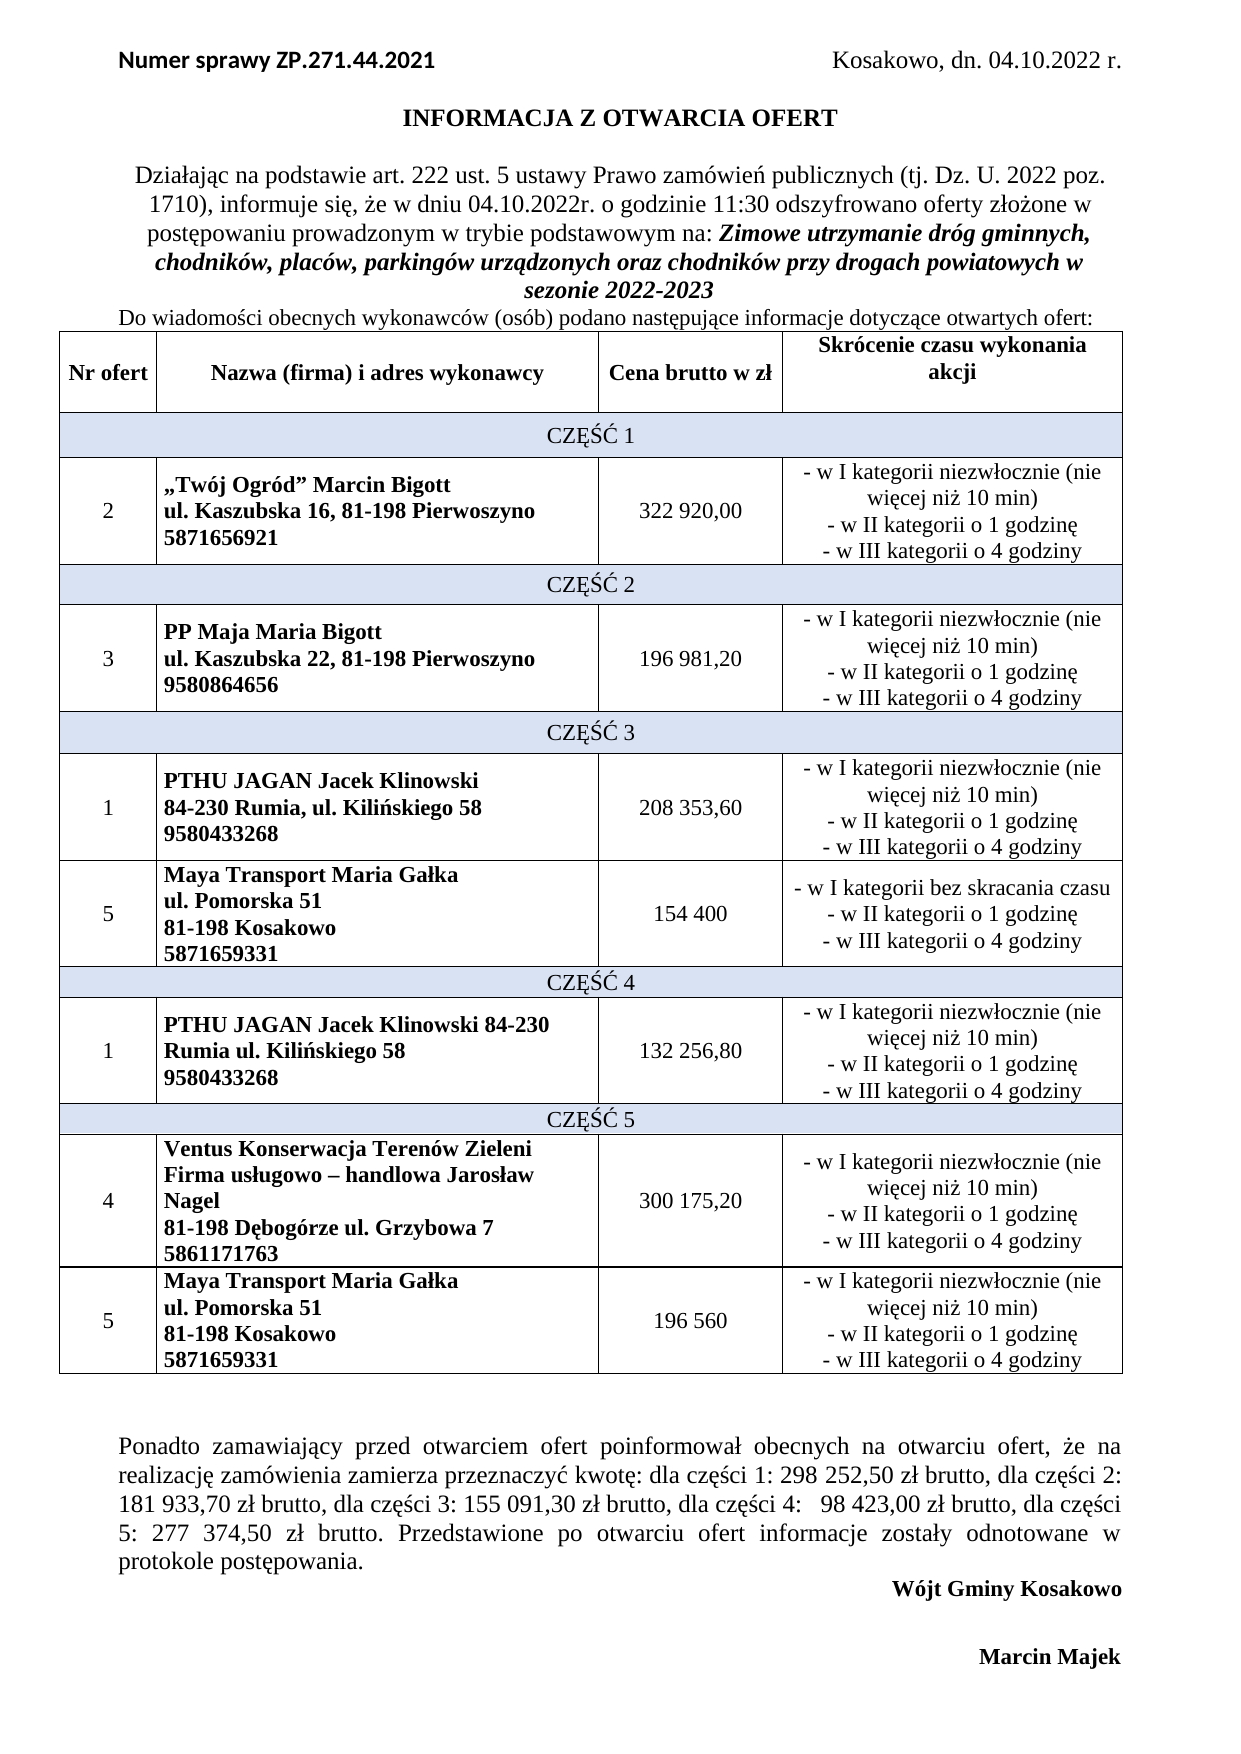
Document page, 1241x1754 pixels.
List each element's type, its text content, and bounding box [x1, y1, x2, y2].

table_cell 1 [60, 754, 156, 860]
table_cell CZĘŚĆ 5 [60, 1104, 1122, 1133]
table_cell 5 [60, 1268, 156, 1373]
table_cell „Twój Ogród” Marcin Bigott ul. Kaszubska 16, 81-198 Pierwoszyno 5871656921 [157, 458, 598, 563]
text Działając na podstawie art. 222 ust. 5 ustawy Prawo zamówień publicznych (tj. Dz. U. 2022 poz. 1710), informuje się, że w dniu 04.10.2022r. o godzinie 11:30 odszyfrowano oferty złożone w postępowaniu prowadzonym w trybie podstawowym na: Zimowe utrzymanie dróg gminnych, chodników, placów, parkingów urządzonych oraz chodników przy drogach powiatowych w sezonie 2022-2023 [118, 160, 1122, 304]
table_cell - w I kategorii niezwłocznie (nie więcej niż 10 min) - w II kategorii o 1 godzinę - w III kategorii o 4 godziny [783, 754, 1122, 860]
table_header Nr ofert [60, 332, 156, 412]
table_cell 154 400 [599, 861, 782, 966]
table_cell Maya Transport Maria Gałka ul. Pomorska 51 81-198 Kosakowo 5871659331 [157, 861, 598, 966]
table_cell 196 981,20 [599, 605, 782, 711]
table_header Cena brutto w zł [599, 332, 782, 412]
table_cell - w I kategorii niezwłocznie (nie więcej niż 10 min) - w II kategorii o 1 godzinę - w III kategorii o 4 godziny [783, 1135, 1122, 1266]
table_cell Maya Transport Maria Gałka ul. Pomorska 51 81-198 Kosakowo 5871659331 [157, 1268, 598, 1373]
table_cell - w I kategorii niezwłocznie (nie więcej niż 10 min) - w II kategorii o 1 godzinę - w III kategorii o 4 godziny [783, 1268, 1122, 1373]
text INFORMACJA Z OTWARCIA OFERT [118, 103, 1122, 132]
table_cell 2 [60, 458, 156, 563]
text Marcin Majek [118, 1643, 1122, 1669]
table_cell Ventus Konserwacja Terenów Zieleni Firma usługowo – handlowa Jarosław Nagel 81-198 Dębogórze ul. Grzybowa 7 5861171763 [157, 1135, 598, 1266]
table_cell CZĘŚĆ 3 [60, 712, 1122, 753]
table_cell 322 920,00 [599, 458, 782, 563]
table_cell 132 256,80 [599, 998, 782, 1103]
table_cell 1 [60, 998, 156, 1103]
table_header Skrócenie czasu wykonania akcji [783, 332, 1122, 412]
table_cell 5 [60, 861, 156, 966]
table_header Nazwa (firma) i adres wykonawcy [157, 332, 598, 412]
table_cell - w I kategorii niezwłocznie (nie więcej niż 10 min) - w II kategorii o 1 godzinę - w III kategorii o 4 godziny [783, 605, 1122, 711]
table_cell - w I kategorii bez skracania czasu - w II kategorii o 1 godzinę - w III kategorii o 4 godziny [783, 861, 1122, 966]
table_cell PTHU JAGAN Jacek Klinowski 84-230 Rumia ul. Kilińskiego 58 9580433268 [157, 998, 598, 1103]
text Do wiadomości obecnych wykonawców (osób) podano następujące informacje dotyczące otwartych ofert: [118, 304, 1122, 331]
table_cell 4 [60, 1135, 156, 1266]
table_cell PTHU JAGAN Jacek Klinowski 84-230 Rumia, ul. Kilińskiego 58 9580433268 [157, 754, 598, 860]
text Wójt Gminy Kosakowo [118, 1575, 1122, 1602]
table_cell - w I kategorii niezwłocznie (nie więcej niż 10 min) - w II kategorii o 1 godzinę - w III kategorii o 4 godziny [783, 998, 1122, 1103]
table_cell 3 [60, 605, 156, 711]
table_cell CZĘŚĆ 1 [60, 413, 1122, 457]
table_cell 196 560 [599, 1268, 782, 1373]
text Numer sprawy ZP.271.44.2021 Kosakowo, dn. 04.10.2022 r. [118, 44, 1122, 75]
table_cell CZĘŚĆ 4 [60, 967, 1122, 997]
text Ponadto zamawiający przed otwarciem ofert poinformował obecnych na otwarciu ofert, że na realizację zamówienia zamierza przeznaczyć kwotę: dla części 1: 298 252,50 zł brutto, dla części 2: 181 933,70 zł brutto, dla części 3: 155 091,30 zł brutto, dla części 4: 98 423,00 zł brutto, dla części 5: 277 374,50 zł brutto. Przedstawione po otwarciu ofert informacje zostały odnotowane w protokole postępowania. [118, 1431, 1122, 1575]
table_cell 208 353,60 [599, 754, 782, 860]
table_cell - w I kategorii niezwłocznie (nie więcej niż 10 min) - w II kategorii o 1 godzinę - w III kategorii o 4 godziny [783, 458, 1122, 563]
table_cell 300 175,20 [599, 1135, 782, 1266]
table_cell CZĘŚĆ 2 [60, 565, 1122, 604]
table_cell PP Maja Maria Bigott ul. Kaszubska 22, 81-198 Pierwoszyno 9580864656 [157, 605, 598, 711]
